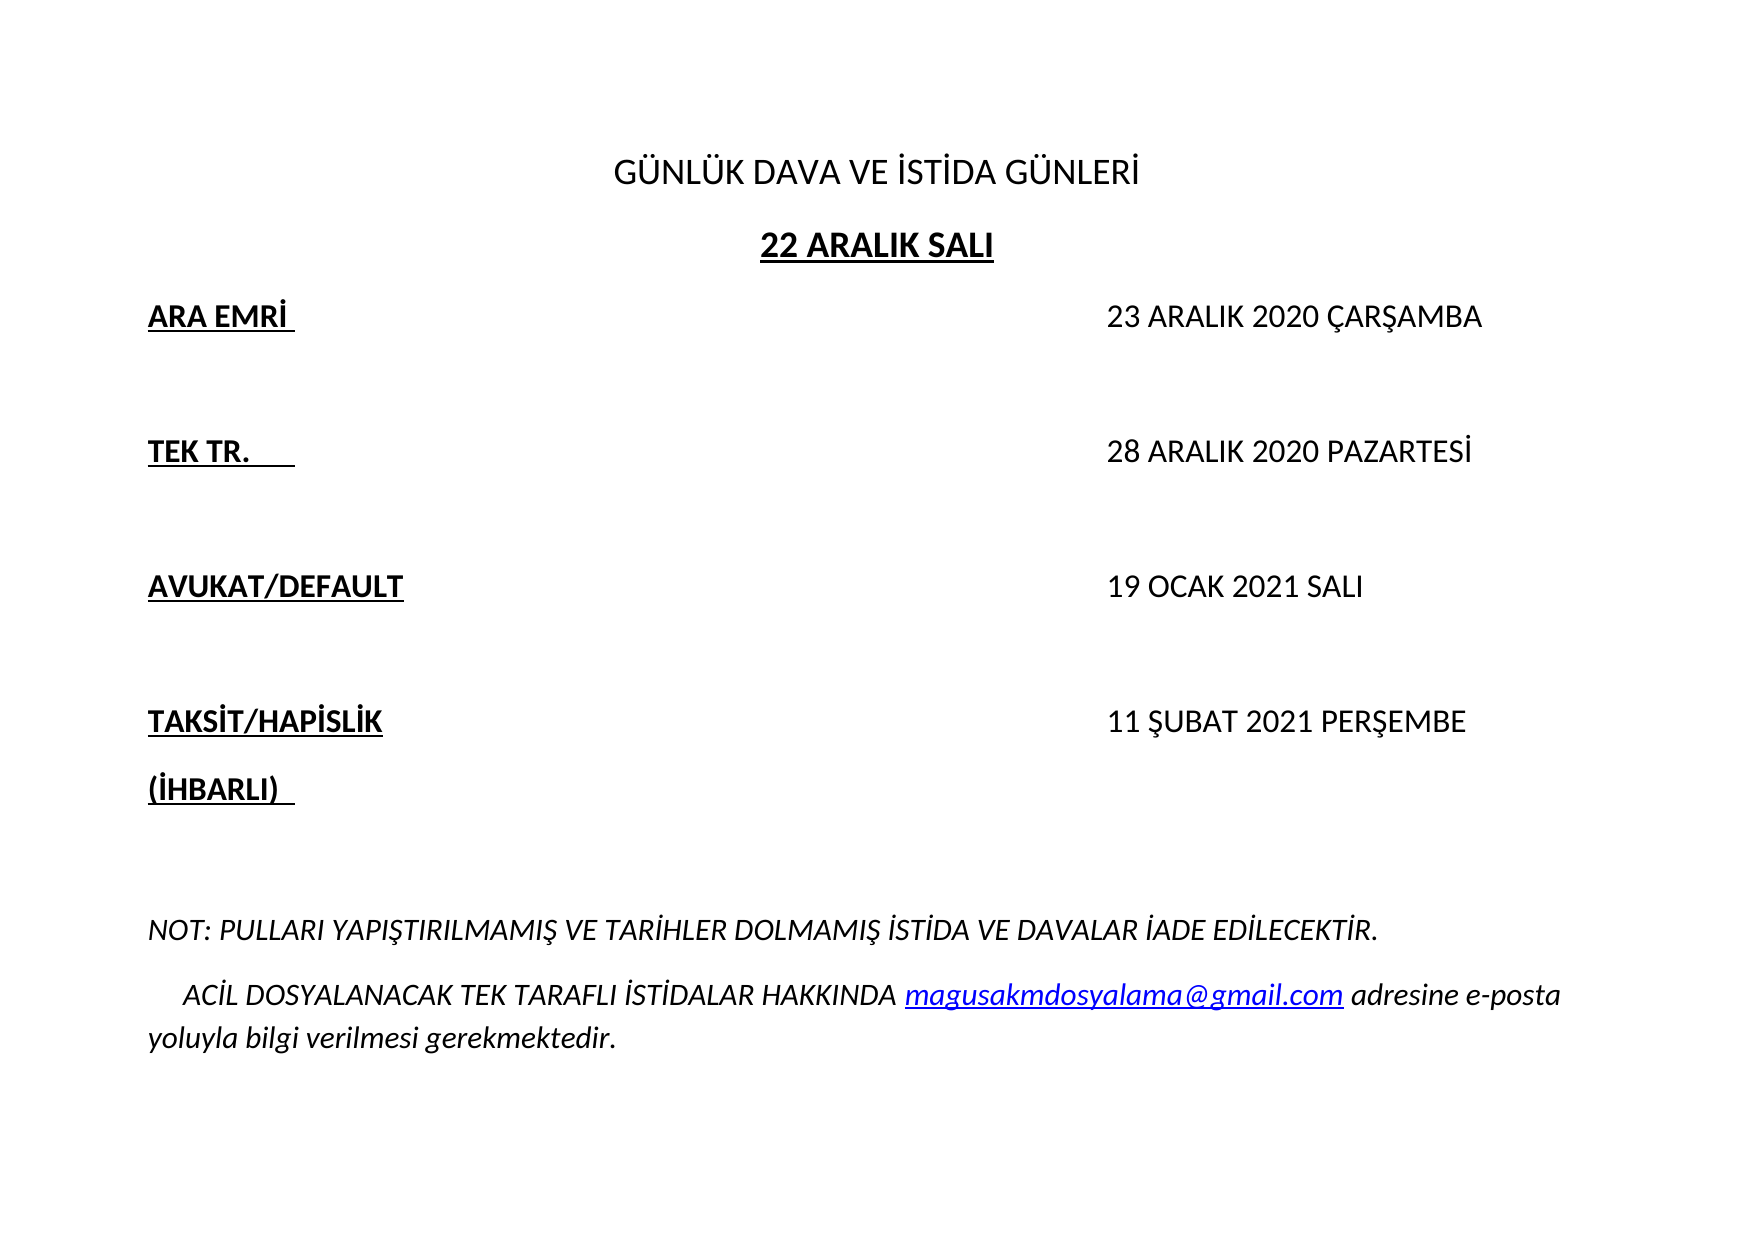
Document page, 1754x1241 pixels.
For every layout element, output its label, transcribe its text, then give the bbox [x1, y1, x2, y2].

text GÜNLÜK DAVA VE İSTİDA GÜNLERİ [148, 148, 1606, 193]
text NOT: PULLARI YAPIŞTIRILMAMIŞ VE TARİHLER DOLMAMIŞ İSTİDA VE DAVALAR İADE EDİLECEKTİR. [148, 910, 1606, 948]
text 22 ARALIK SALI [148, 221, 1606, 267]
text TEK TR. 28 ARALIK 2020 PAZARTESİ [148, 430, 1606, 471]
text TAKSİT/HAPİSLİK 11 ŞUBAT 2021 PERŞEMBE [148, 700, 1606, 741]
text ACİL DOSYALANACAK TEK TARAFLI İSTİDALAR HAKKINDA magusakmdosyalama@gmail.com adresine e-posta yoluyla bilgi verilmesi gerekmektedir. [148, 974, 1606, 1056]
text ARA EMRİ 23 ARALIK 2020 ÇARŞAMBA [148, 295, 1606, 336]
text AVUKAT/DEFAULT 19 OCAK 2021 SALI [148, 565, 1606, 606]
text (İHBARLI) [148, 768, 1606, 809]
